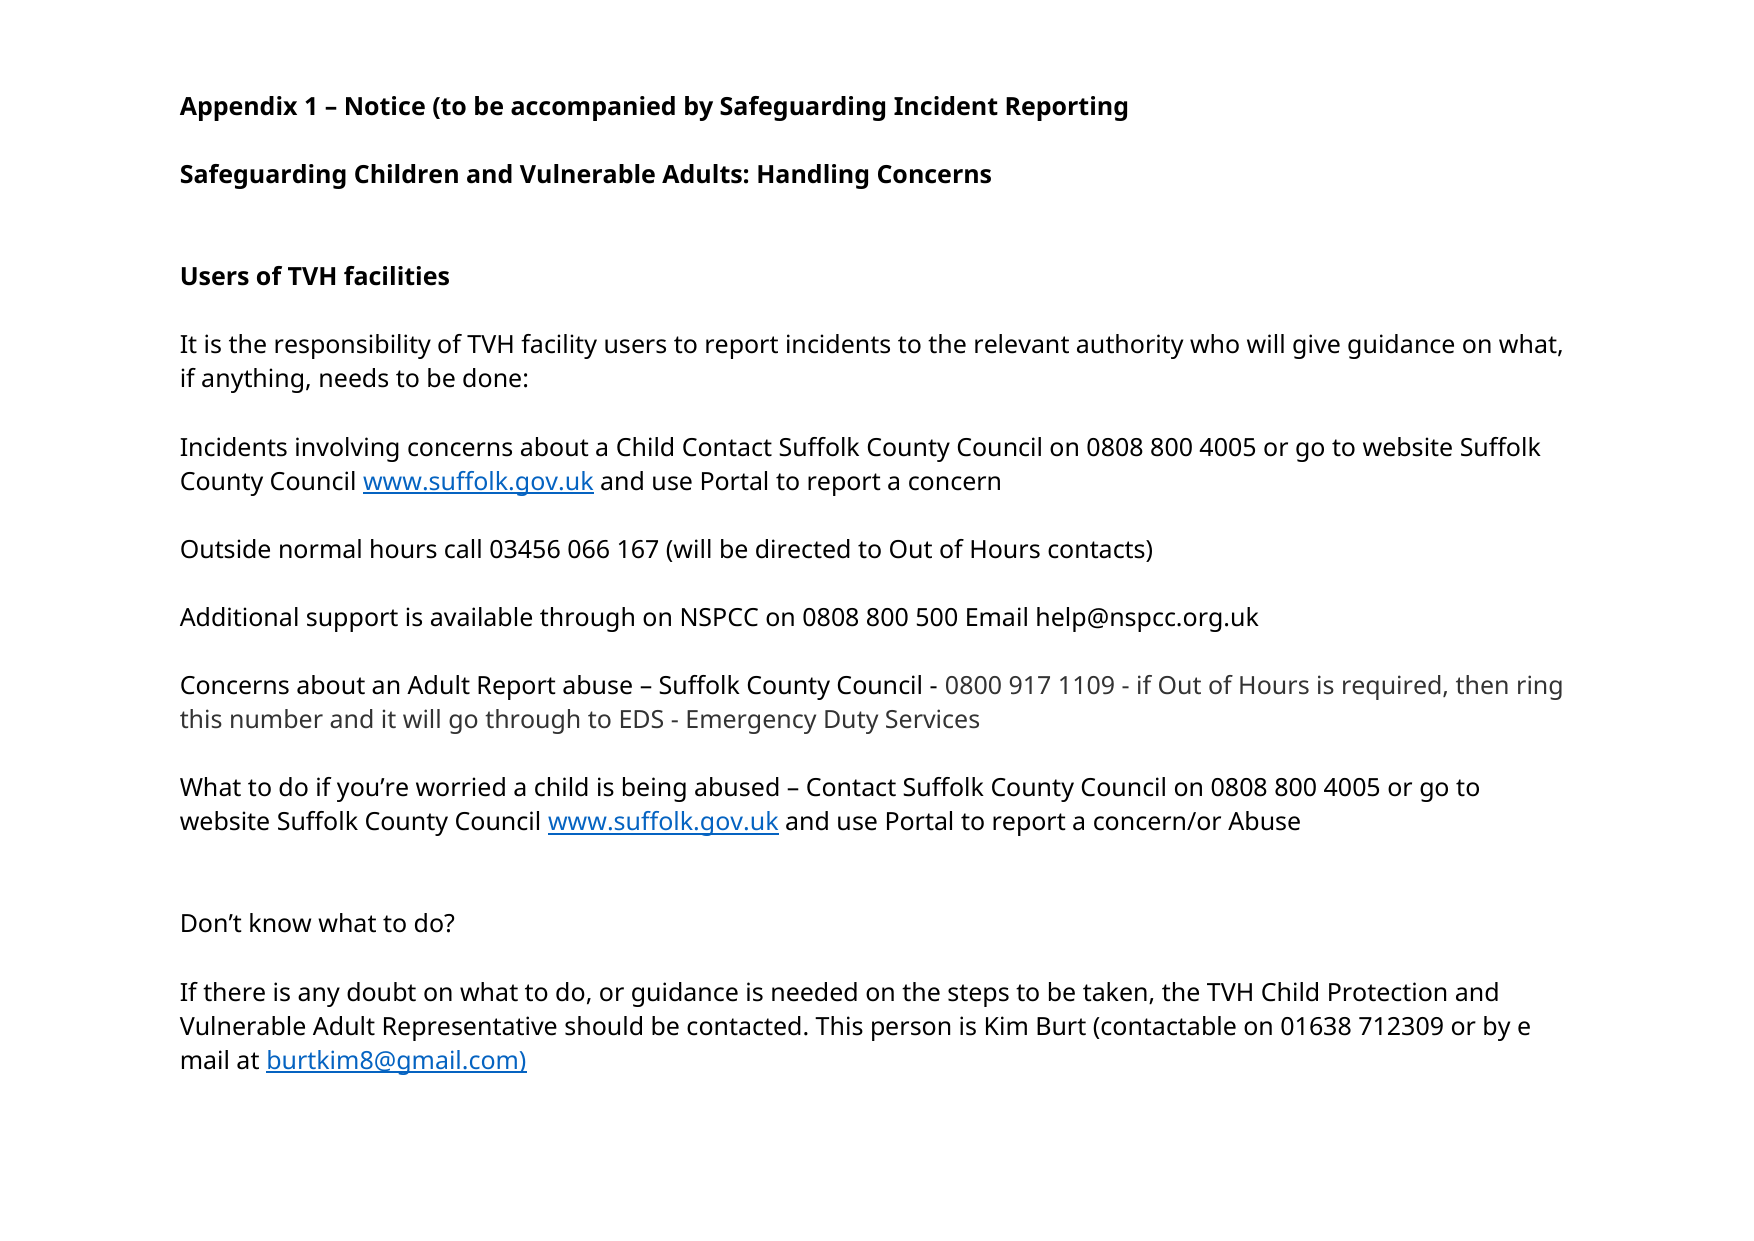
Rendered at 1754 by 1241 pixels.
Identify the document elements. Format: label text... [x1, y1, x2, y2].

text It is the responsibility of TVH facility users to report incidents to the relevant authority who will give guidance on what, if anything, needs to be done: [179, 327, 1574, 395]
text What to do if you’re worried a child is being abused – Contact Suffolk County Council on 0808 800 4005 or go to website Suffolk County Council www.suffolk.gov.uk and use Portal to report a concern/or Abuse [179, 770, 1574, 838]
text Outside normal hours call 03456 066 167 (will be directed to Out of Hours contacts) [179, 531, 1574, 566]
text Incidents involving concerns about a Child Contact Suffolk County Council on 0808 800 4005 or go to website Suffolk County Council www.suffolk.gov.uk and use Portal to report a concern [179, 429, 1574, 497]
text Concerns about an Adult Report abuse – Suffolk County Council - 0800 917 1109 - if Out of Hours is required, then ring this number and it will go through to EDS - Emergency Duty Services [179, 668, 1574, 736]
text Users of TVH facilities [179, 259, 1574, 293]
text If there is any doubt on what to do, or guidance is needed on the steps to be taken, the TVH Child Protection and Vulnerable Adult Representative should be contacted. This person is Kim Burt (contactable on 01638 712309 or by e mail at burtkim8@gmail.com) [179, 974, 1574, 1076]
text Appendix 1 – Notice (to be accompanied by Safeguarding Incident Reporting [179, 89, 1574, 123]
text Don’t know what to do? [179, 906, 1574, 940]
text Additional support is available through on NSPCC on 0808 800 500 Email help@nspcc.org.uk [179, 599, 1574, 634]
text Safeguarding Children and Vulnerable Adults: Handling Concerns [179, 157, 1574, 191]
